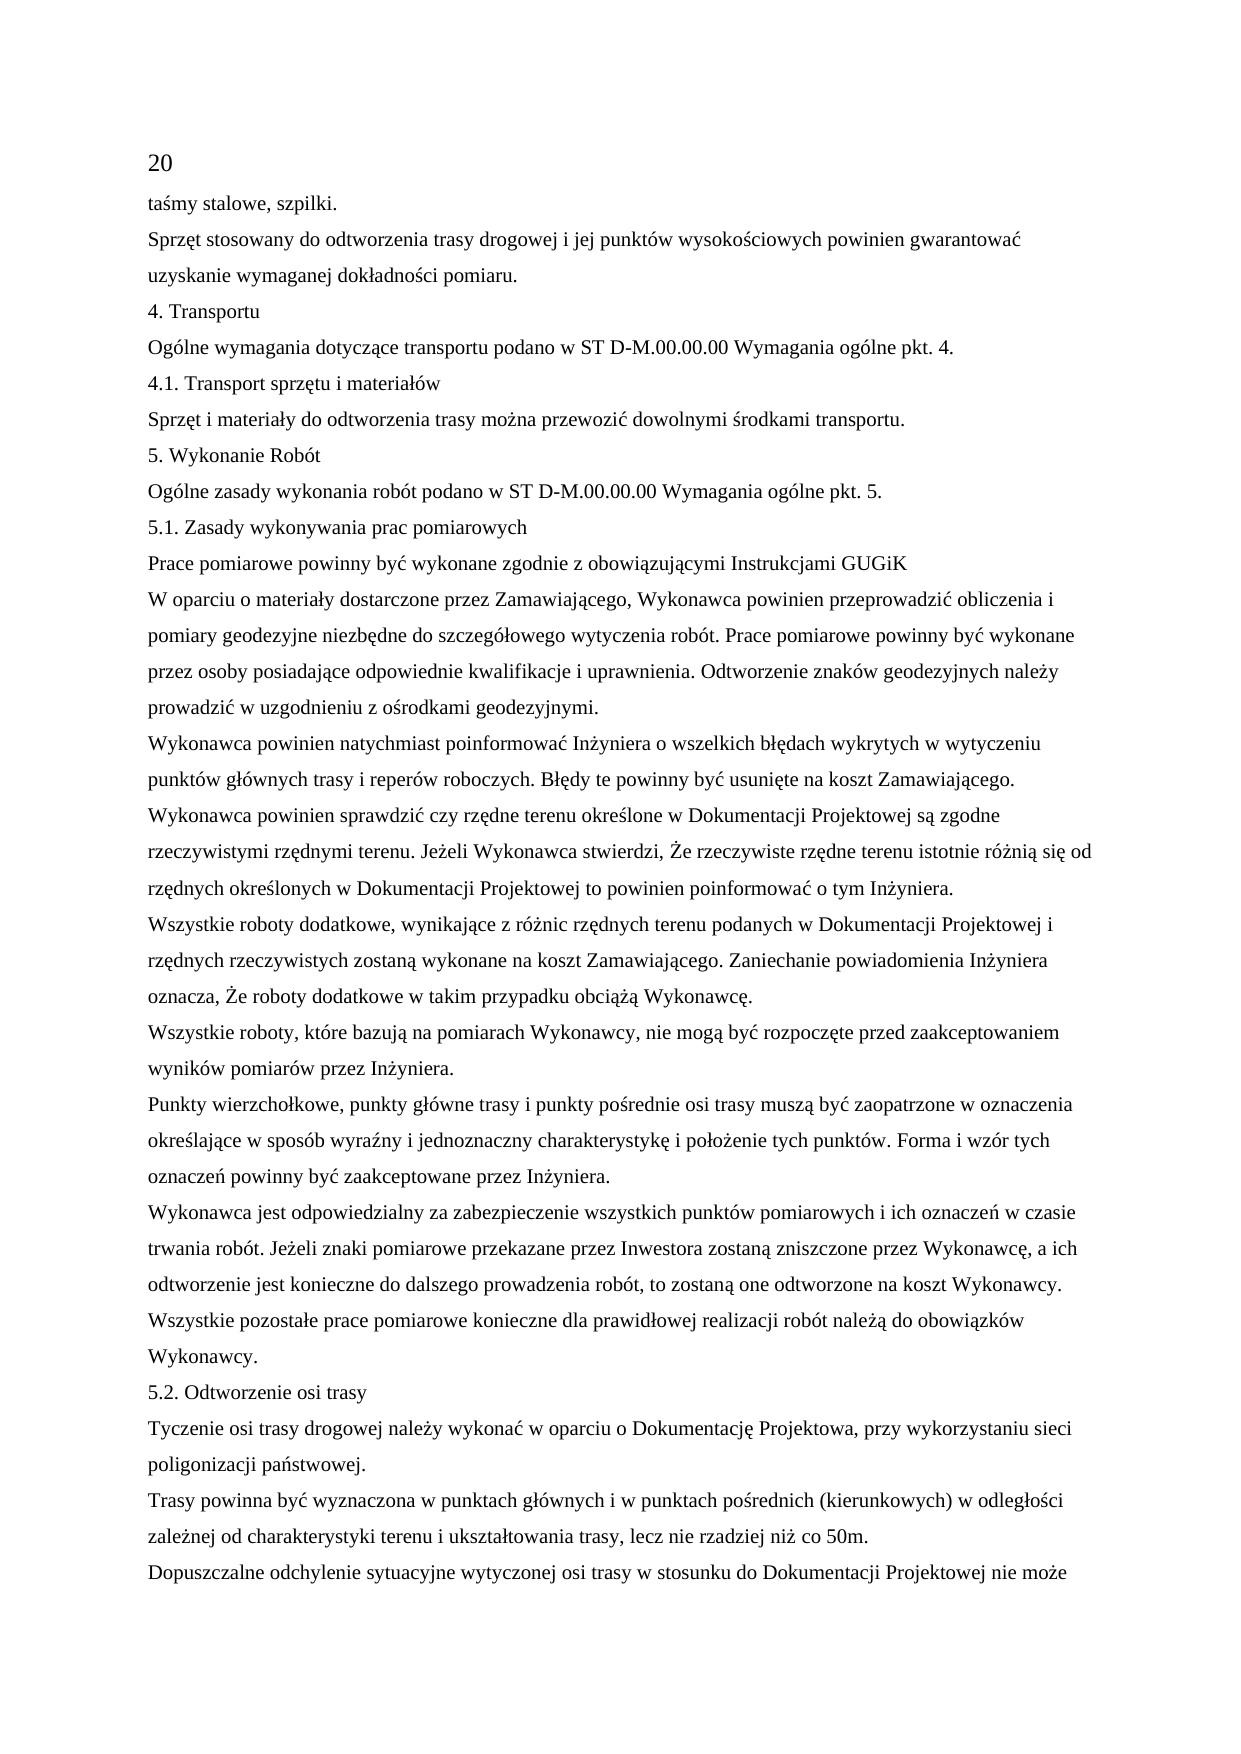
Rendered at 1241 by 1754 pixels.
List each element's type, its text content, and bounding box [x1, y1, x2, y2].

text rzeczywistymi rzędnymi terenu. Jeżeli Wykonawca stwierdzi, Że rzeczywiste rzędne terenu istotnie różnią się od [148, 839, 1093, 863]
text trwania robót. Jeżeli znaki pomiarowe przekazane przez Inwestora zostaną zniszczone przez Wykonawcę, a ich [148, 1236, 1093, 1260]
text pomiary geodezyjne niezbędne do szczegółowego wytyczenia robót. Prace pomiarowe powinny być wykonane [148, 623, 1093, 647]
text 20 [148, 148, 1093, 176]
text Wykonawca powinien sprawdzić czy rzędne terenu określone w Dokumentacji Projektowej są zgodne [148, 803, 1093, 827]
text Ogólne zasady wykonania robót podano w ST D-M.00.00.00 Wymagania ogólne pkt. 5. [148, 479, 1093, 503]
text oznaczeń powinny być zaakceptowane przez Inżyniera. [148, 1164, 1093, 1188]
text 5. Wykonanie Robót [148, 443, 1093, 467]
text rzędnych określonych w Dokumentacji Projektowej to powinien poinformować o tym Inżyniera. [148, 876, 1093, 899]
text Wszystkie pozostałe prace pomiarowe konieczne dla prawidłowej realizacji robót należą do obowiązków [148, 1308, 1093, 1332]
text Wszystkie roboty, które bazują na pomiarach Wykonawcy, nie mogą być rozpoczęte przed zaakceptowaniem [148, 1020, 1093, 1044]
text 4. Transportu [148, 299, 1093, 323]
text 5.1. Zasady wykonywania prac pomiarowych [148, 515, 1093, 539]
text oznacza, Że roboty dodatkowe w takim przypadku obciążą Wykonawcę. [148, 984, 1093, 1008]
text Wykonawca powinien natychmiast poinformować Inżyniera o wszelkich błędach wykrytych w wytyczeniu [148, 731, 1093, 755]
text 5.2. Odtworzenie osi trasy [148, 1380, 1093, 1404]
text Wykonawca jest odpowiedzialny za zabezpieczenie wszystkich punktów pomiarowych i ich oznaczeń w czasie [148, 1200, 1093, 1224]
text Punkty wierzchołkowe, punkty główne trasy i punkty pośrednie osi trasy muszą być zaopatrzone w oznaczenia [148, 1092, 1093, 1116]
text 4.1. Transport sprzętu i materiałów [148, 371, 1093, 395]
text rzędnych rzeczywistych zostaną wykonane na koszt Zamawiającego. Zaniechanie powiadomienia Inżyniera [148, 948, 1093, 972]
text Sprzęt i materiały do odtworzenia trasy można przewozić dowolnymi środkami transportu. [148, 407, 1093, 431]
text wyników pomiarów przez Inżyniera. [148, 1056, 1093, 1080]
text Dopuszczalne odchylenie sytuacyjne wytyczonej osi trasy w stosunku do Dokumentacji Projektowej nie może [148, 1560, 1093, 1584]
text Prace pomiarowe powinny być wykonane zgodnie z obowiązującymi Instrukcjami GUGiK [148, 551, 1093, 575]
text Ogólne wymagania dotyczące transportu podano w ST D-M.00.00.00 Wymagania ogólne pkt. 4. [148, 335, 1093, 359]
text W oparciu o materiały dostarczone przez Zamawiającego, Wykonawca powinien przeprowadzić obliczenia i [148, 587, 1093, 611]
text Trasy powinna być wyznaczona w punktach głównych i w punktach pośrednich (kierunkowych) w odległości [148, 1488, 1093, 1512]
text punktów głównych trasy i reperów roboczych. Błędy te powinny być usunięte na koszt Zamawiającego. [148, 767, 1093, 791]
text określające w sposób wyraźny i jednoznaczny charakterystykę i położenie tych punktów. Forma i wzór tych [148, 1128, 1093, 1152]
text przez osoby posiadające odpowiednie kwalifikacje i uprawnienia. Odtworzenie znaków geodezyjnych należy [148, 659, 1093, 683]
text prowadzić w uzgodnieniu z ośrodkami geodezyjnymi. [148, 695, 1093, 719]
text Sprzęt stosowany do odtworzenia trasy drogowej i jej punktów wysokościowych powinien gwarantować [148, 227, 1093, 251]
text taśmy stalowe, szpilki. [148, 191, 1093, 215]
text Wszystkie roboty dodatkowe, wynikające z różnic rzędnych terenu podanych w Dokumentacji Projektowej i [148, 912, 1093, 936]
text Tyczenie osi trasy drogowej należy wykonać w oparciu o Dokumentację Projektowa, przy wykorzystaniu sieci [148, 1416, 1093, 1440]
text poligonizacji państwowej. [148, 1452, 1093, 1476]
text Wykonawcy. [148, 1344, 1093, 1368]
text odtworzenie jest konieczne do dalszego prowadzenia robót, to zostaną one odtworzone na koszt Wykonawcy. [148, 1272, 1093, 1296]
text uzyskanie wymaganej dokładności pomiaru. [148, 263, 1093, 287]
text zależnej od charakterystyki terenu i ukształtowania trasy, lecz nie rzadziej niż co 50m. [148, 1524, 1093, 1548]
